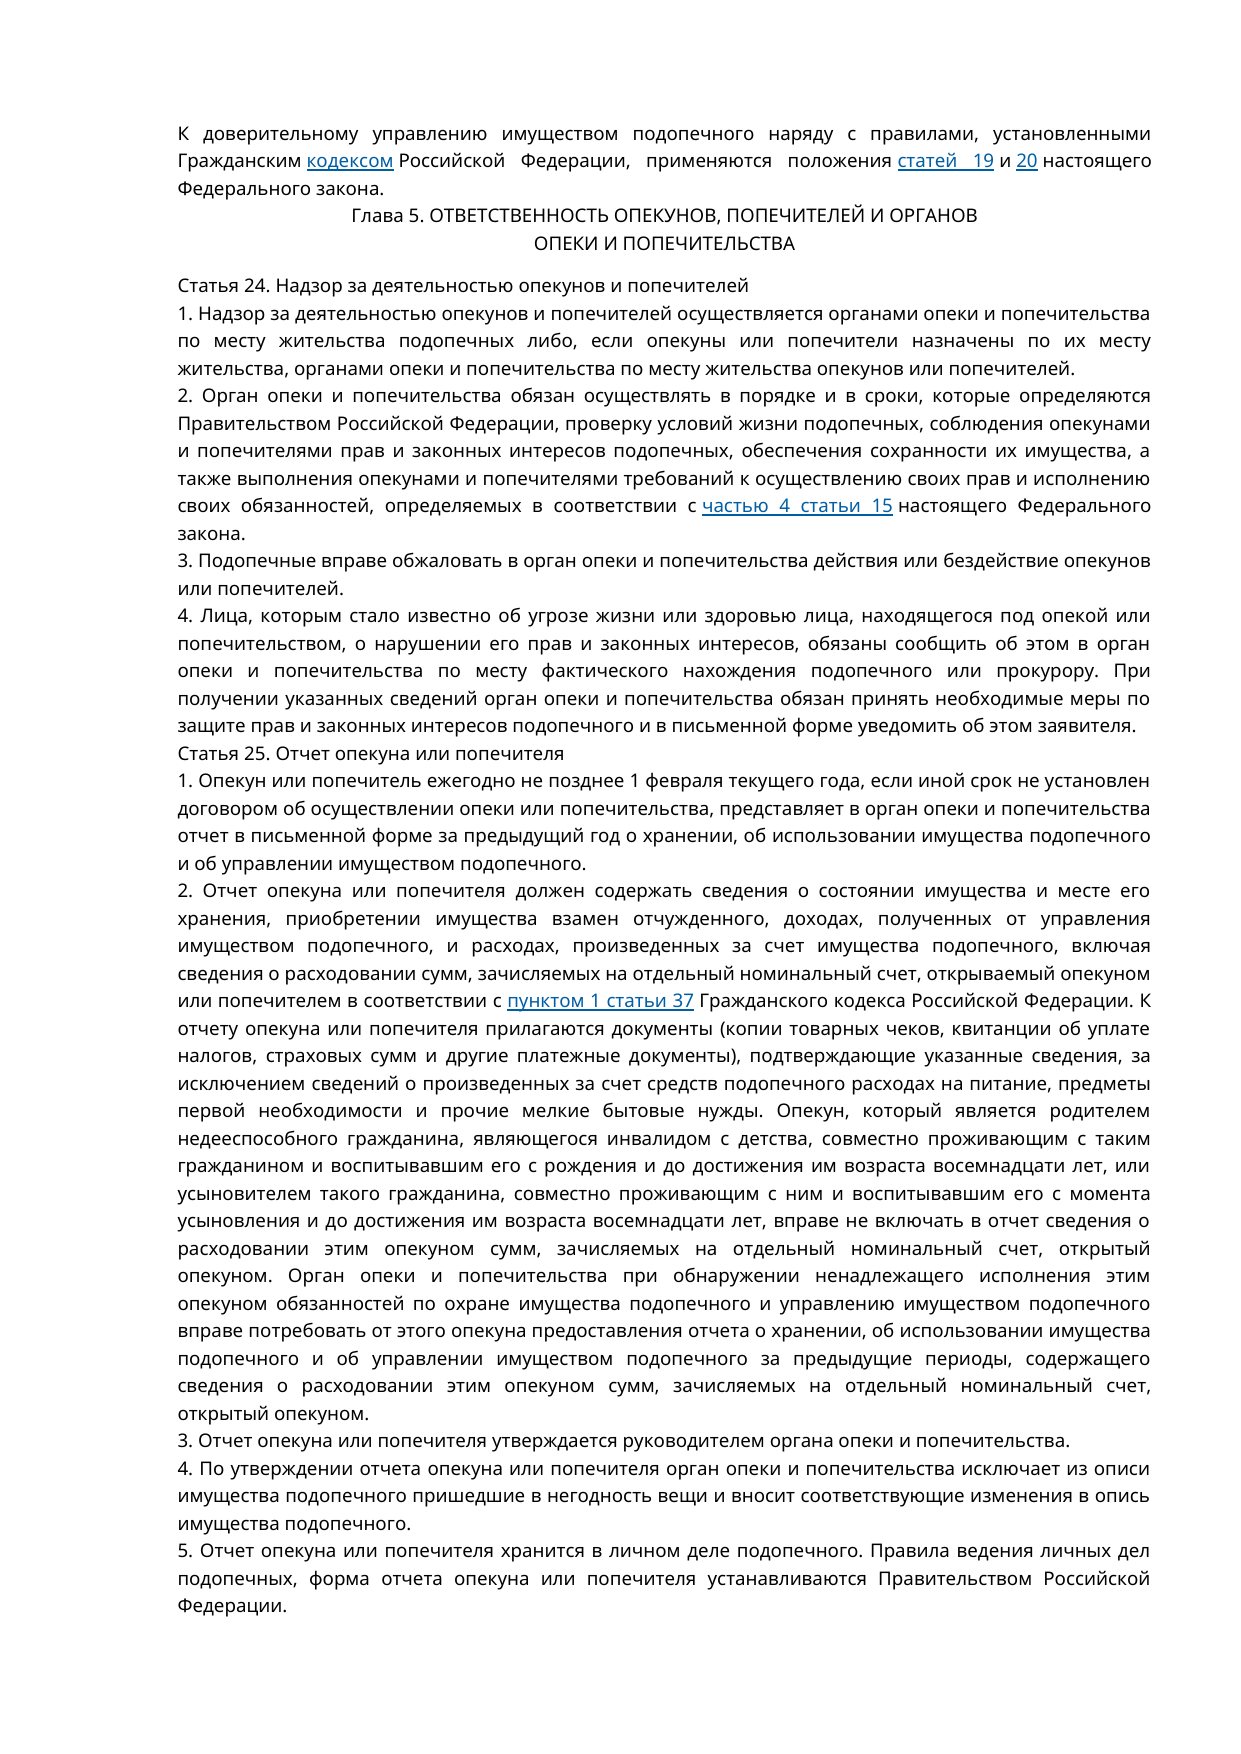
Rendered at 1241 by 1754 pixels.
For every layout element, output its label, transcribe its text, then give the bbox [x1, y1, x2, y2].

text 5. Отчет опекуна или попечителя хранится в личном деле подопечного. Правила ведения личных дел подопечных, форма отчета опекуна или попечителя устанавливаются Правительством Российской Федерации. [177, 1536, 1152, 1618]
text 3. Отчет опекуна или попечителя утверждается руководителем органа опеки и попечительства. [177, 1426, 1152, 1453]
text 4. Лица, которым стало известно об угрозе жизни или здоровью лица, находящегося под опекой или попечительством, о нарушении его прав и законных интересов, обязаны сообщить об этом в орган опеки и попечительства по месту фактического нахождения подопечного или прокурору. При получении указанных сведений орган опеки и попечительства обязан принять необходимые меры по защите прав и законных интересов подопечного и в письменной форме уведомить об этом заявителя. [177, 601, 1152, 738]
text К доверительному управлению имуществом подопечного наряду с правилами, установленными Гражданским кодексом Российской Федерации, применяются положения статей 19 и 20 настоящего Федерального закона. [177, 118, 1152, 201]
text Статья 25. Отчет опекуна или попечителя [177, 738, 1152, 766]
text Глава 5. ОТВЕТСТВЕННОСТЬ ОПЕКУНОВ, ПОПЕЧИТЕЛЕЙ И ОРГАНОВ [177, 201, 1152, 228]
text 1. Надзор за деятельностью опекунов и попечителей осуществляется органами опеки и попечительства по месту жительства подопечных либо, если опекуны или попечители назначены по их месту жительства, органами опеки и попечительства по месту жительства опекунов или попечителей. [177, 298, 1152, 381]
text 2. Отчет опекуна или попечителя должен содержать сведения о состоянии имущества и месте его хранения, приобретении имущества взамен отчужденного, доходах, полученных от управления имуществом подопечного, и расходах, произведенных за счет имущества подопечного, включая сведения о расходовании сумм, зачисляемых на отдельный номинальный счет, открываемый опекуном или попечителем в соответствии с пунктом 1 статьи 37 Гражданского кодекса Российской Федерации. К отчету опекуна или попечителя прилагаются документы (копии товарных чеков, квитанции об уплате налогов, страховых сумм и другие платежные документы), подтверждающие указанные сведения, за исключением сведений о произведенных за счет средств подопечного расходах на питание, предметы первой необходимости и прочие мелкие бытовые нужды. Опекун, который является родителем недееспособного гражданина, являющегося инвалидом с детства, совместно проживающим с таким гражданином и воспитывавшим его с рождения и до достижения им возраста восемнадцати лет, или усыновителем такого гражданина, совместно проживающим с ним и воспитывавшим его с момента усыновления и до достижения им возраста восемнадцати лет, вправе не включать в отчет сведения о расходовании этим опекуном сумм, зачисляемых на отдельный номинальный счет, открытый опекуном. Орган опеки и попечительства при обнаружении ненадлежащего исполнения этим опекуном обязанностей по охране имущества подопечного и управлению имуществом подопечного вправе потребовать от этого опекуна предоставления отчета о хранении, об использовании имущества подопечного и об управлении имуществом подопечного за предыдущие периоды, содержащего сведения о расходовании этим опекуном сумм, зачисляемых на отдельный номинальный счет, открытый опекуном. [177, 876, 1152, 1426]
text 2. Орган опеки и попечительства обязан осуществлять в порядке и в сроки, которые определяются Правительством Российской Федерации, проверку условий жизни подопечных, соблюдения опекунами и попечителями прав и законных интересов подопечных, обеспечения сохранности их имущества, а также выполнения опекунами и попечителями требований к осуществлению своих прав и исполнению своих обязанностей, определяемых в соответствии с частью 4 статьи 15 настоящего Федерального закона. [177, 381, 1152, 546]
text 4. По утверждении отчета опекуна или попечителя орган опеки и попечительства исключает из описи имущества подопечного пришедшие в негодность вещи и вносит соответствующие изменения в опись имущества подопечного. [177, 1453, 1152, 1536]
text 1. Опекун или попечитель ежегодно не позднее 1 февраля текущего года, если иной срок не установлен договором об осуществлении опеки или попечительства, представляет в орган опеки и попечительства отчет в письменной форме за предыдущий год о хранении, об использовании имущества подопечного и об управлении имуществом подопечного. [177, 766, 1152, 876]
text Статья 24. Надзор за деятельностью опекунов и попечителей [177, 271, 1152, 298]
text 3. Подопечные вправе обжаловать в орган опеки и попечительства действия или бездействие опекунов или попечителей. [177, 546, 1152, 601]
text ОПЕКИ И ПОПЕЧИТЕЛЬСТВА [177, 228, 1152, 256]
